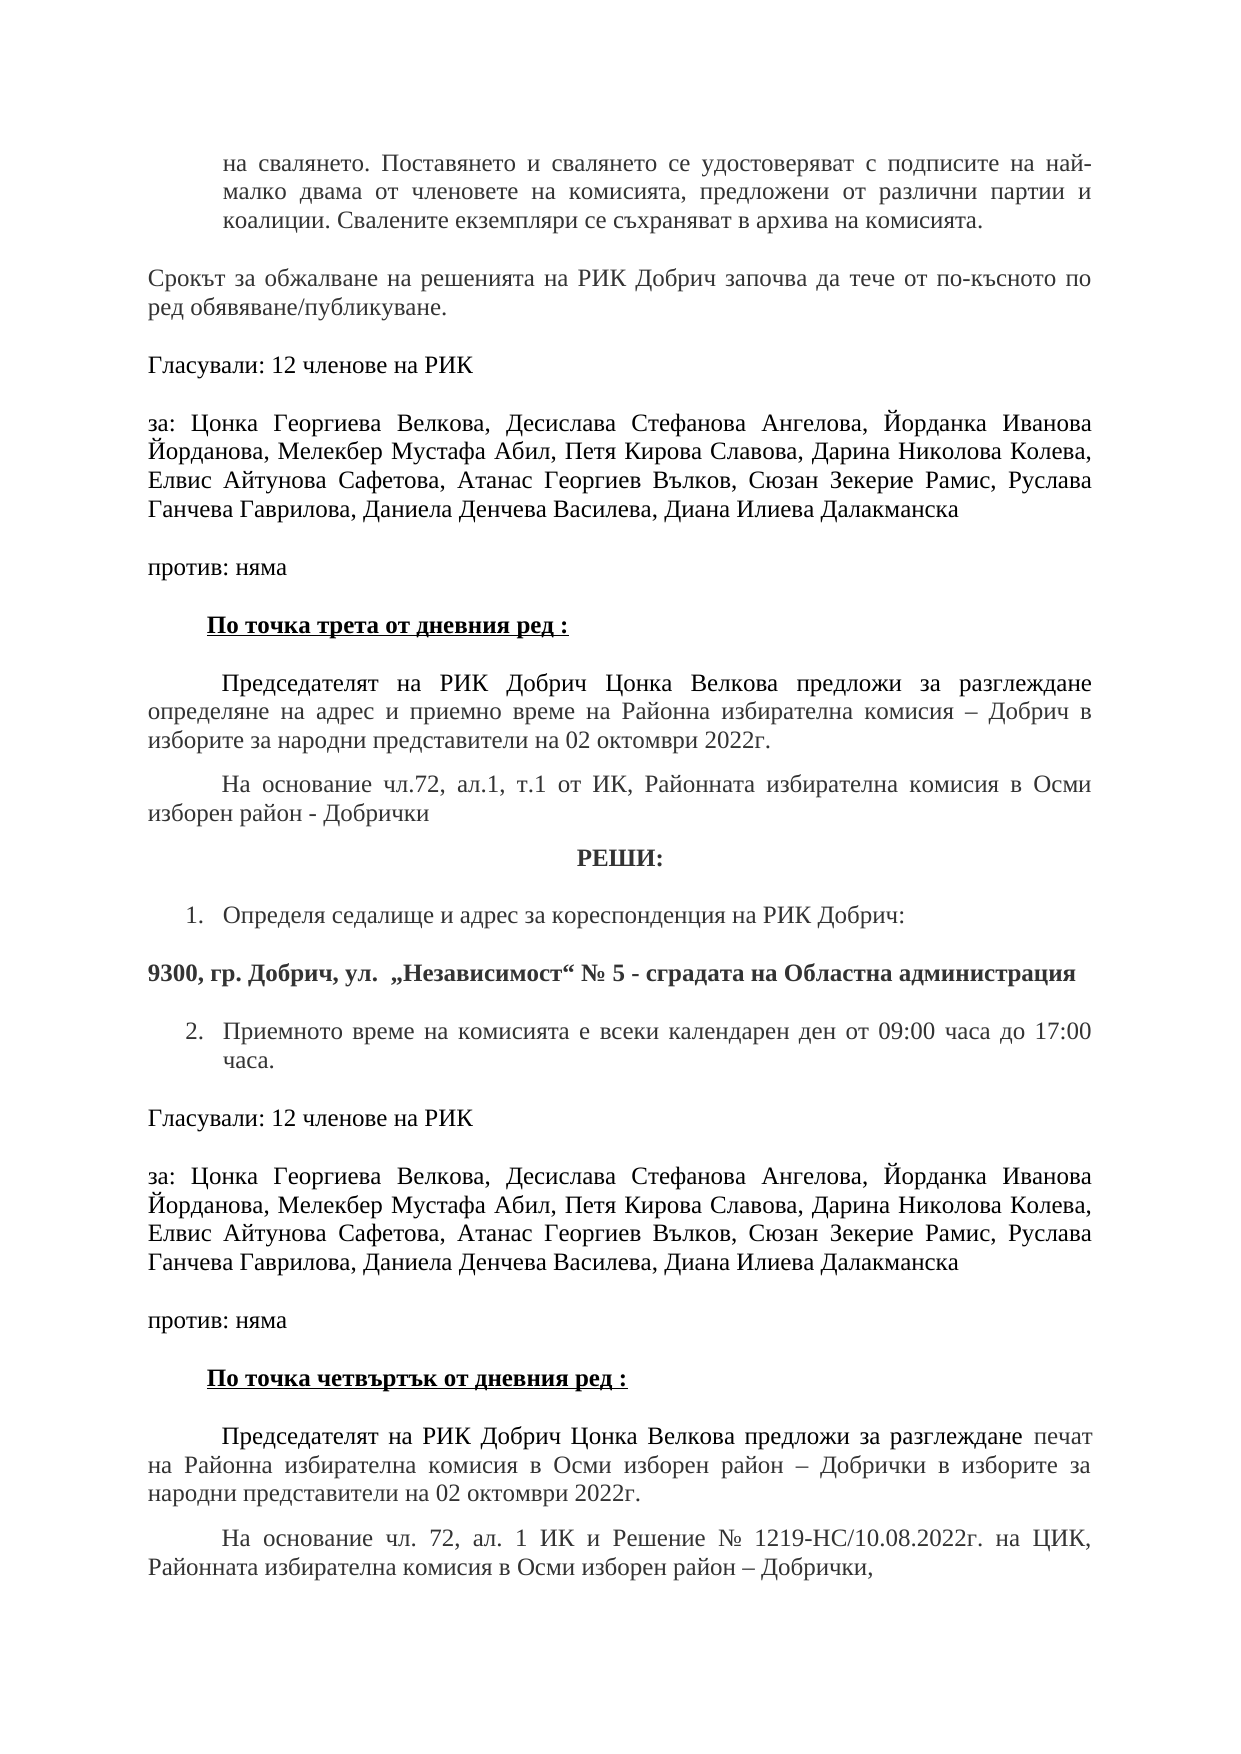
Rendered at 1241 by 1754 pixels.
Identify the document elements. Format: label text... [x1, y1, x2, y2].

text По точка четвъртък от дневния ред : [207, 1363, 1093, 1392]
list Определя седалище и адрес за кореспонденция на РИК Добрич: [185, 901, 1093, 929]
text против: няма [148, 552, 1093, 581]
text Гласували: 12 членове на РИК [148, 1103, 1093, 1132]
list Приемното време на комисията е всеки календарен ден от 09:00 часа до 17:00 часа. [185, 1016, 1093, 1074]
text за: Цонка Георгиева Велкова, Десислава Стефанова Ангелова, Йорданка Иванова Йорданова, Мелекбер Мустафа Абил, Петя Кирова Славова, Дарина Николова Колева, Елвис Айтунова Сафетова, Атанас Георгиев Вълков, Сюзан Зекерие Рамис, Руслава Ганчева Гаврилова, Даниела Денчева Василева, Диана Илиева Далакманска [148, 408, 1093, 523]
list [185, 148, 1093, 234]
text Гласували: 12 членове на РИК [148, 350, 1093, 378]
text Председателят на РИК Добрич Цонка Велкова предложи за разглеждане печат на Районна избирателна комисия в Осми изборен район – Добрички в изборите за народни представители на 02 октомври 2022г. [148, 1421, 1093, 1507]
text РЕШИ: [148, 843, 1093, 871]
text На основание чл. 72, ал. 1 ИК и Решение № 1219-НС/10.08.2022г. на ЦИК, Районната избирателна комисия в Осми изборен район – Добрички, [148, 1523, 1093, 1580]
text за: Цонка Георгиева Велкова, Десислава Стефанова Ангелова, Йорданка Иванова Йорданова, Мелекбер Мустафа Абил, Петя Кирова Славова, Дарина Николова Колева, Елвис Айтунова Сафетова, Атанас Георгиев Вълков, Сюзан Зекерие Рамис, Руслава Ганчева Гаврилова, Даниела Денчева Василева, Диана Илиева Далакманска [148, 1161, 1093, 1276]
text По точка трета от дневния ред : [207, 610, 1093, 638]
text На основание чл.72, ал.1, т.1 от ИК, Районната избирателна комисия в Осми изборен район - Добрички [148, 769, 1093, 827]
text Председателят на РИК Добрич Цонка Велкова предложи за разглеждане определяне на адрес и приемно време на Районна избирателна комисия – Добрич в изборите за народни представители на 02 октомври 2022г. [148, 668, 1093, 754]
text Срокът за обжалване на решенията на РИК Добрич започва да тече от по-късното по ред обявяване/публикуване. [148, 263, 1093, 321]
text 9300, гр. Добрич, ул. „Независимост“ № 5 - сградата на Областна администрация [148, 958, 1093, 987]
text против: няма [148, 1305, 1093, 1334]
